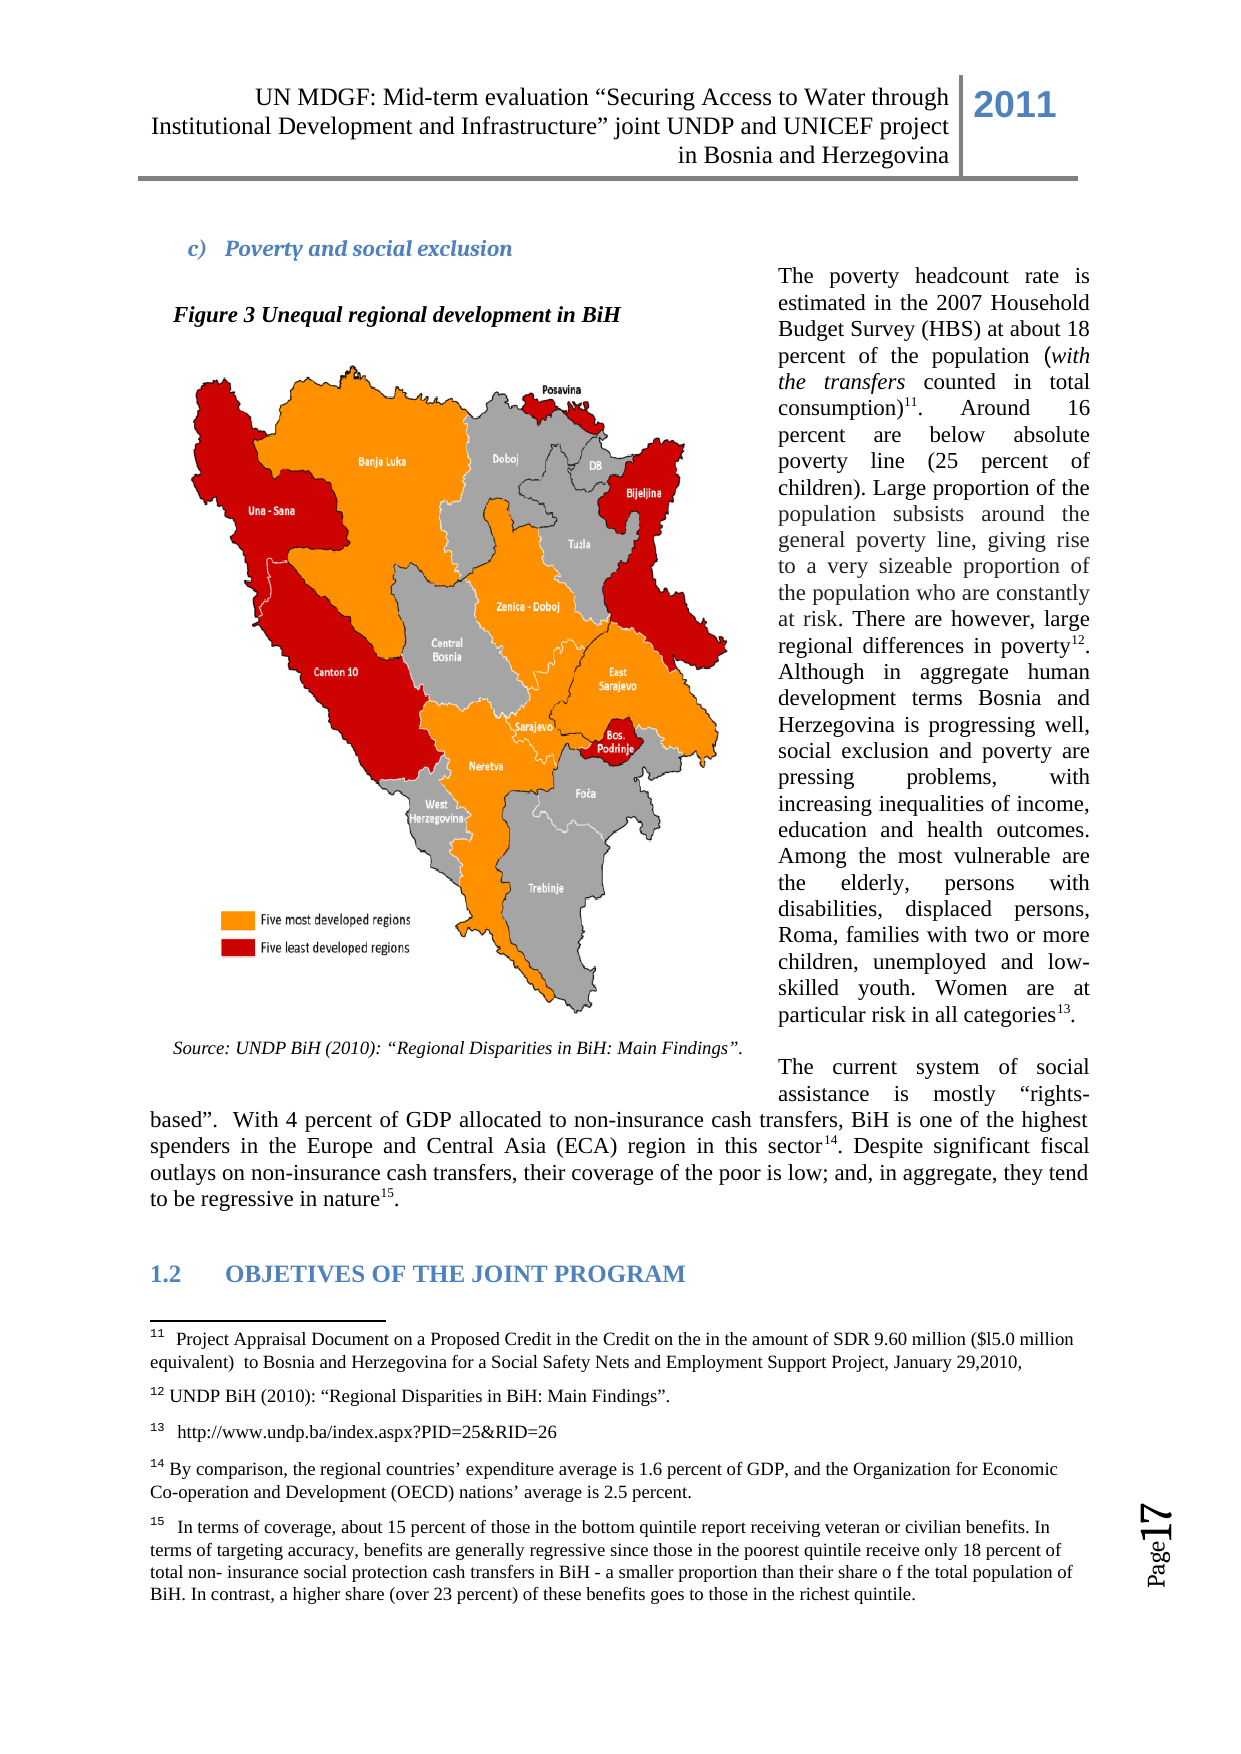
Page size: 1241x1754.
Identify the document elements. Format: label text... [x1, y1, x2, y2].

picture [172, 340, 740, 1025]
text The current system of social assistance is mostly “rights-based”. With 4 percent of GDP allocated to non-insurance cash transfers, BiH is one of the highest spenders in the Europe and Central Asia (ECA) region in this sector. Despite significant fiscal outlays on non-insurance cash transfers, their coverage of the poor is low; and, in aggregate, they tend to be regressive in nature. [150, 1053, 1090, 1211]
subtitle Poverty and social exclusion [187, 236, 1090, 263]
subtitle Objetives of the joint program [150, 1259, 1090, 1287]
